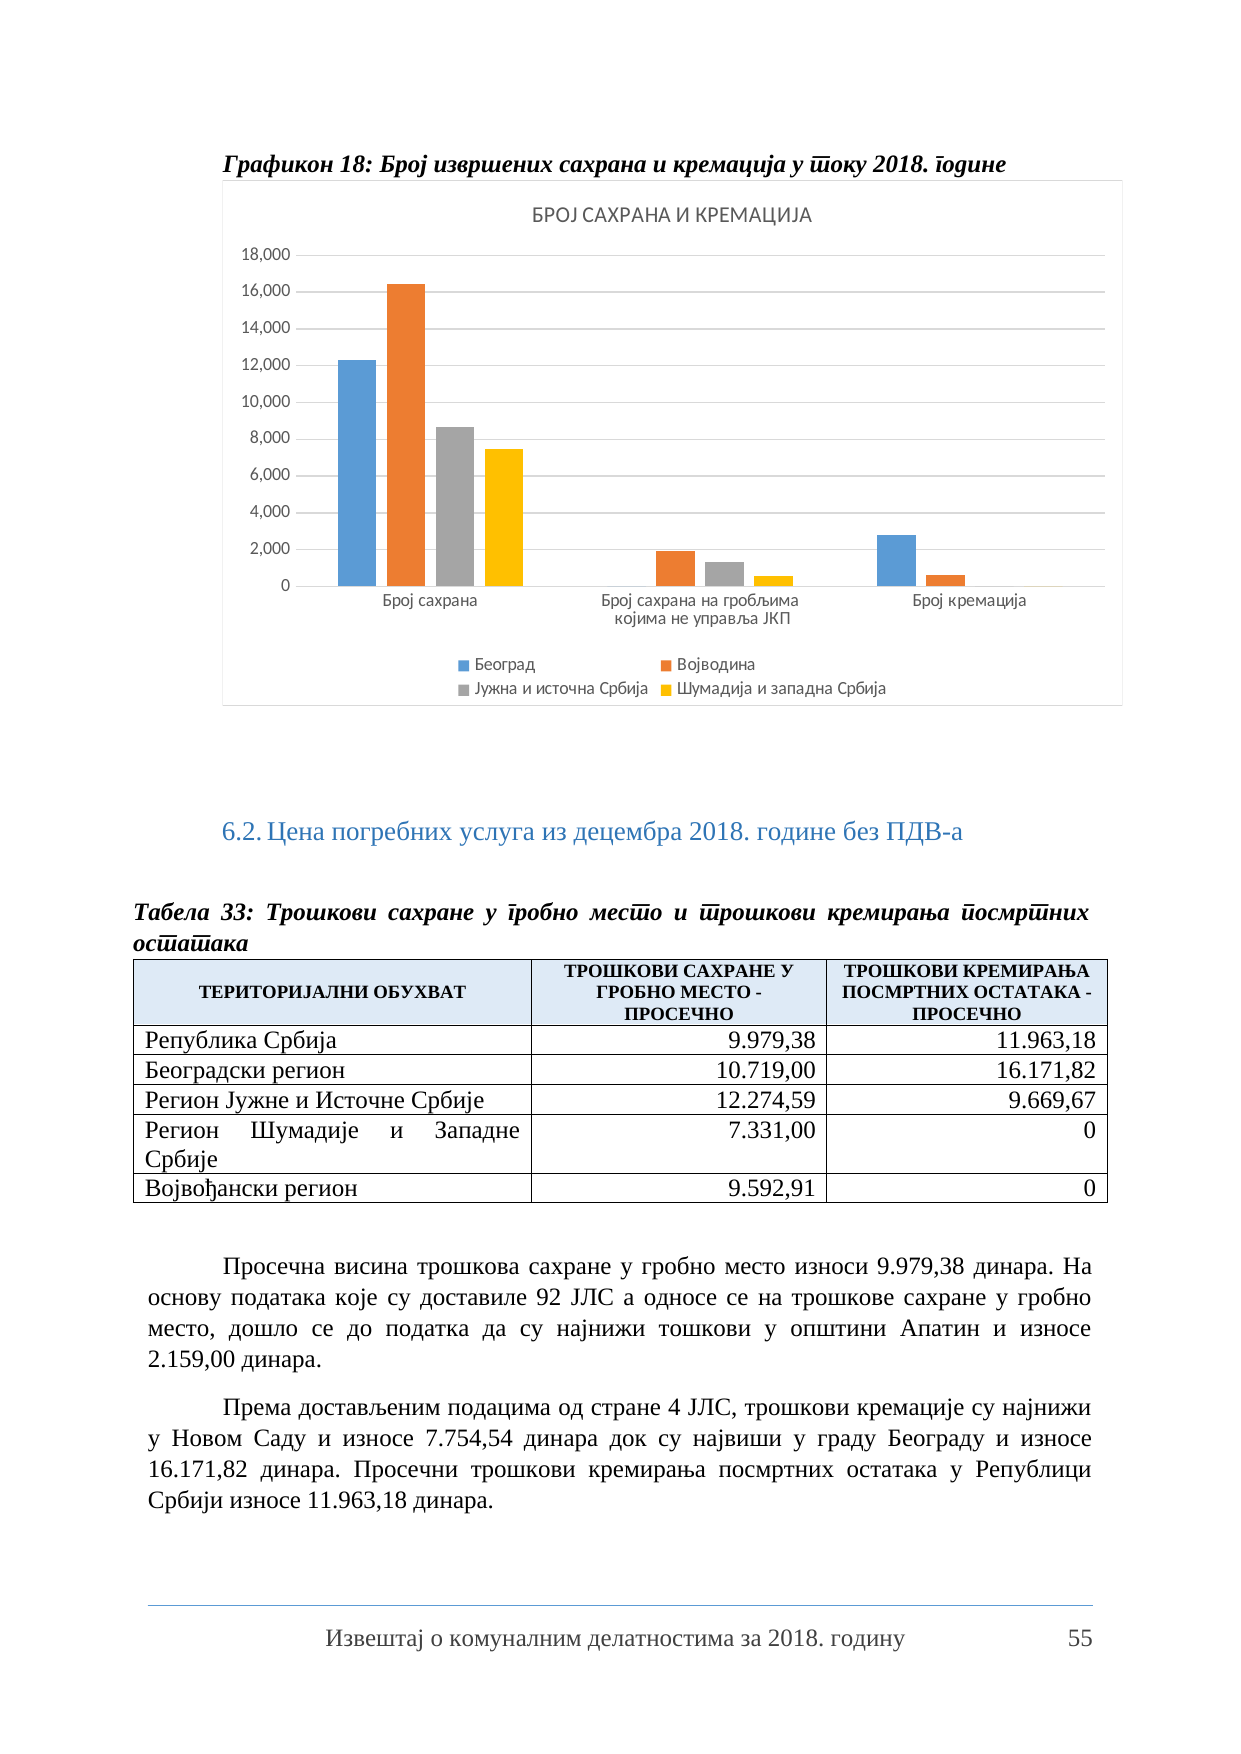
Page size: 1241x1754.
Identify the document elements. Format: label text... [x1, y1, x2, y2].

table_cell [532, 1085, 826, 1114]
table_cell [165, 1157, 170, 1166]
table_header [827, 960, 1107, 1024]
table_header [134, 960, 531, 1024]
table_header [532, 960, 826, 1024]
text Табела 33: Трошкови сахране у гробно место и трошкови кремирања посмртних остатака [133, 897, 1093, 957]
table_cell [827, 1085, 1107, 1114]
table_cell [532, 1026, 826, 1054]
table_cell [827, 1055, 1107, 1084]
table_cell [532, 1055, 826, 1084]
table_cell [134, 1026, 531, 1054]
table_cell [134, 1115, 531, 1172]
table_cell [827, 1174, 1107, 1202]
text Графикон 18: Број извршених сахрана и кремација у току 2018. године [148, 149, 1093, 178]
text Према достављеним подацима од стране 4 ЈЛС, трошкови кремације су најнижи у Новом Саду и износе 7.754,54 динара док су највиши у граду Београду и износе 16.171,82 динара. Просечни трошкови кремирања посмртних остатака у Републици Србији износе 11.963,18 динара. [148, 1392, 1093, 1514]
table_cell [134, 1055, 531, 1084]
subtitle Цена погребних услуга из децембра 2018. године без ПДВ-а [222, 816, 1093, 847]
text Просечна висина трошкова сахране у гробно место износи 9.979,38 динара. На основу података које су доставиле 92 ЈЛС а односе се на трошкове сахране у гробно место, дошло се до податка да су најнижи тошкови у општини Апатин и износе 2.159,00 динара. [148, 1251, 1093, 1373]
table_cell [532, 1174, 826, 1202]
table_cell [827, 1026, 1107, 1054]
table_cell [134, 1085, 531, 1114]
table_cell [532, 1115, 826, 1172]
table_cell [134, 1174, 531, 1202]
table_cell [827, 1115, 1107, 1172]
